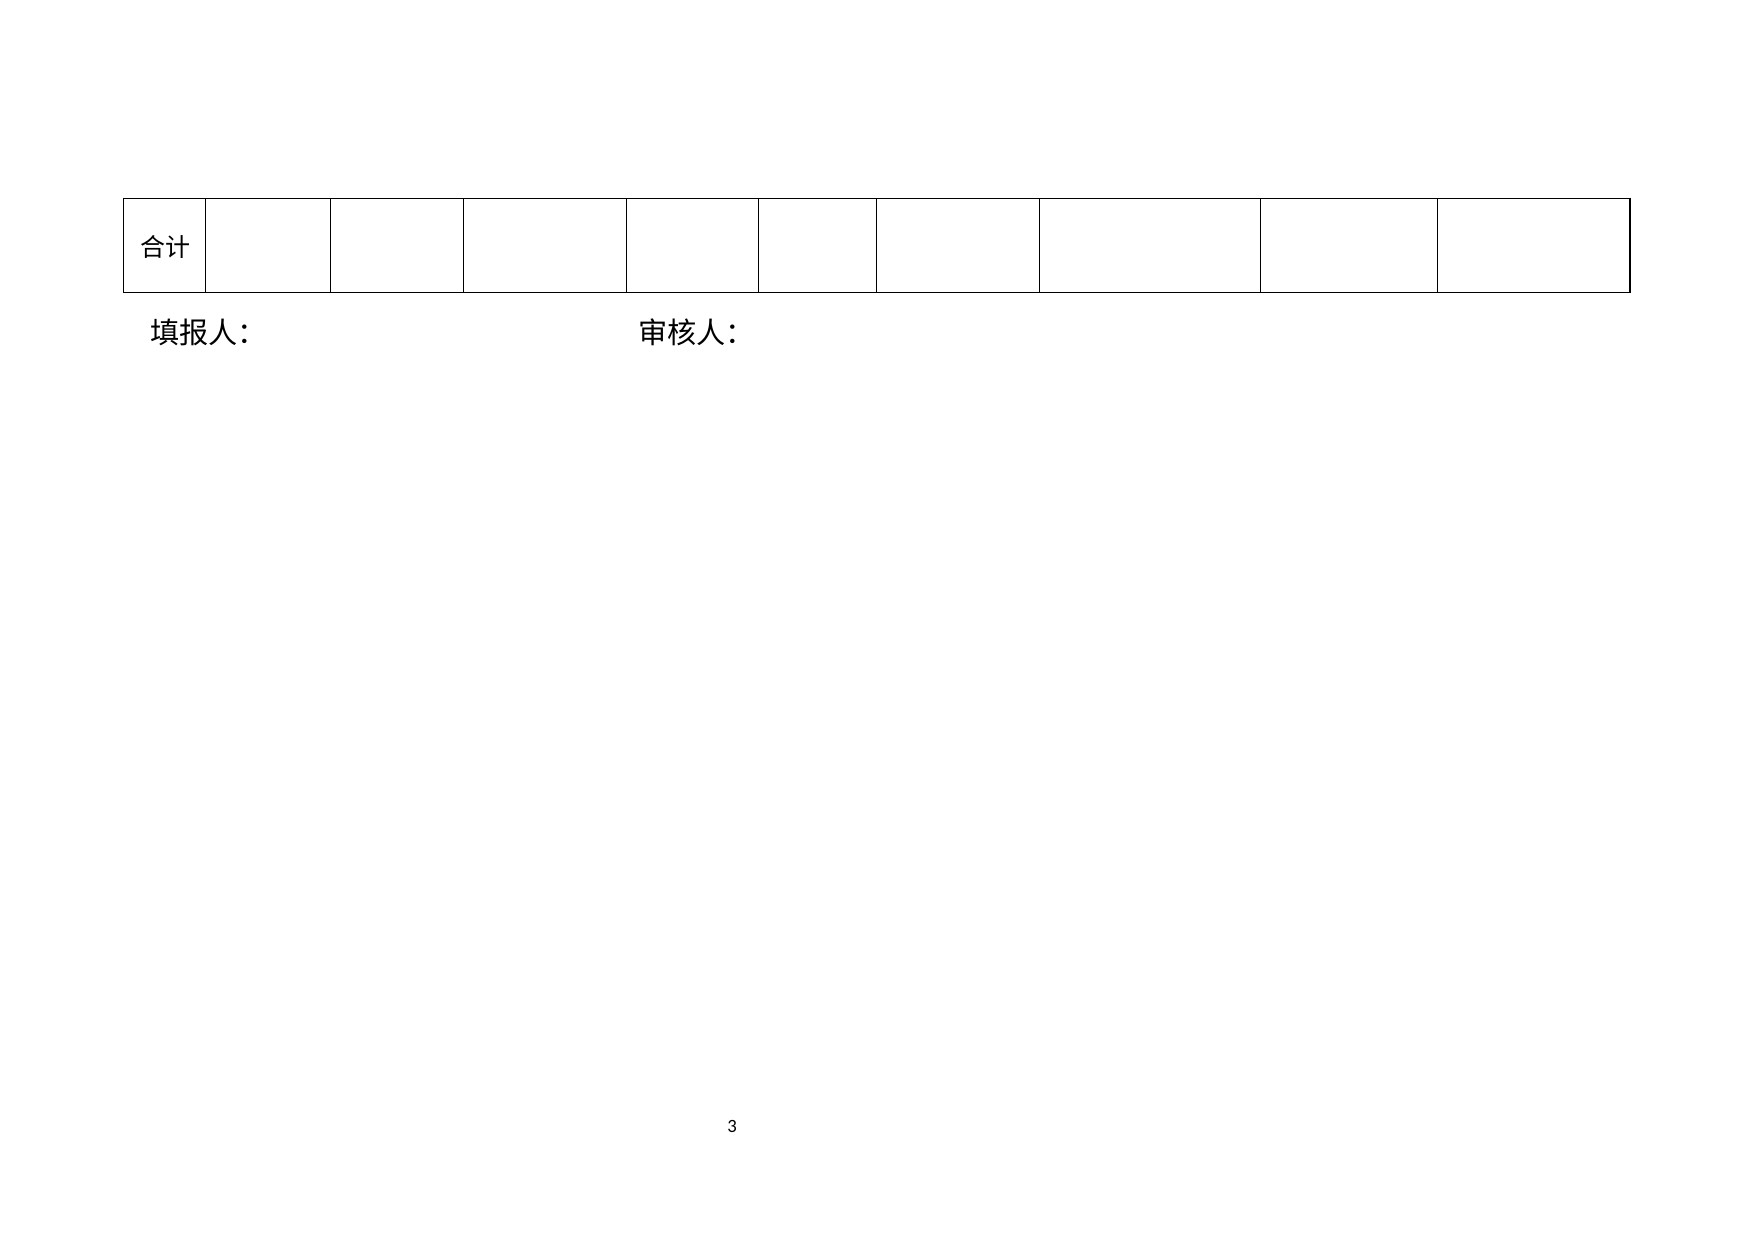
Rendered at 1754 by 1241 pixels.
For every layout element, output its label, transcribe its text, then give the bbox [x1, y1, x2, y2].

table_cell [877, 199, 1039, 292]
table_cell [464, 199, 626, 292]
text 填报人： 审核人： [150, 293, 1604, 356]
table_cell [759, 199, 876, 292]
table_cell [331, 199, 463, 292]
table_cell [1040, 199, 1260, 292]
table_cell [627, 199, 758, 292]
table_cell [1438, 199, 1629, 292]
table_cell 合计 [124, 199, 205, 292]
table_cell [1261, 199, 1437, 292]
table_cell [206, 199, 330, 292]
